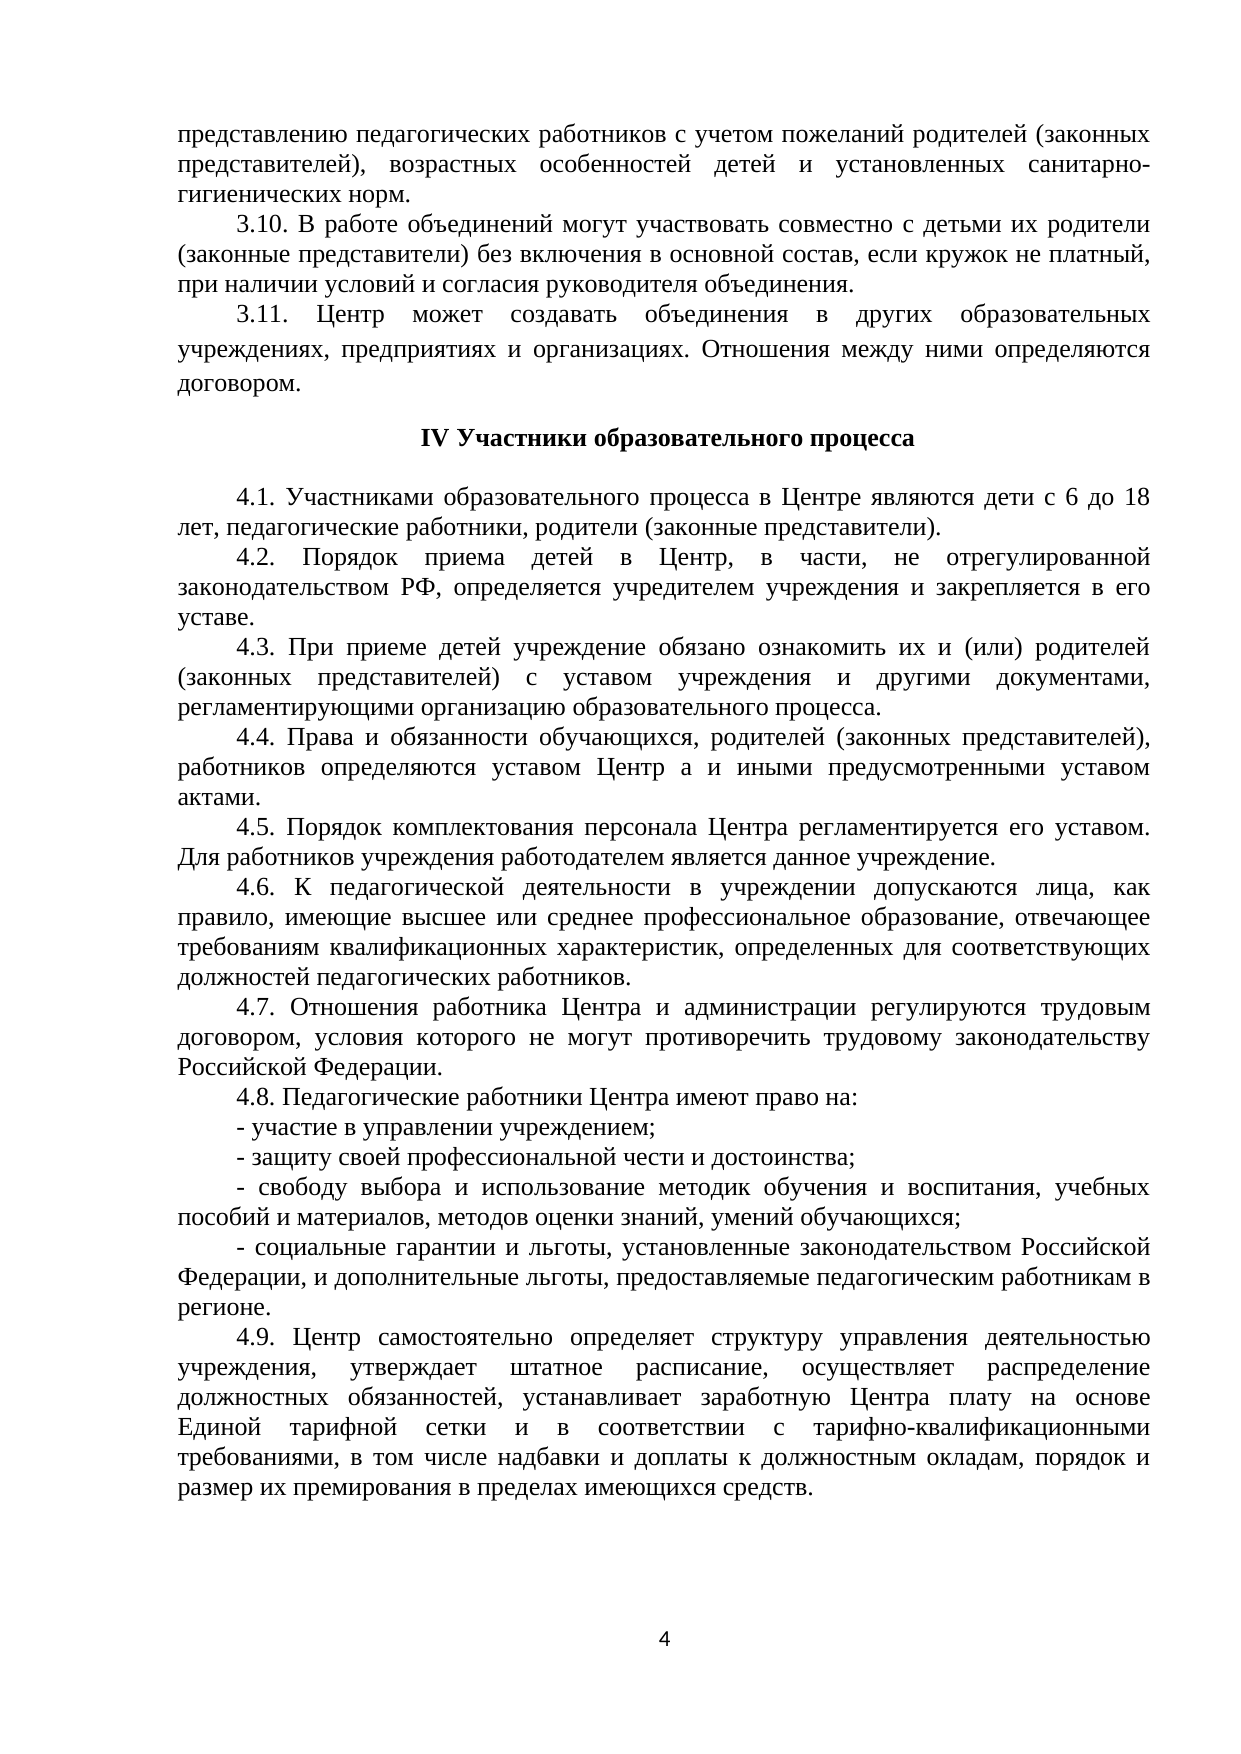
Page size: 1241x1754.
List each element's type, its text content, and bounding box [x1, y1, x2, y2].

text 3.11. Центр может создавать объединения в других образовательных учреждениях, предприятиях и организациях. Отношения между ними определяются договором. [177, 298, 1152, 397]
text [177, 118, 1152, 208]
text - социальные гарантии и льготы, установленные законодательством Российской Федерации, и дополнительные льготы, предоставляемые педагогическим работникам в регионе. [177, 1231, 1152, 1321]
text - участие в управлении учреждением; [177, 1111, 1152, 1141]
text - свободу выбора и использование методик обучения и воспитания, учебных пособий и материалов, методов оценки знаний, умений обучающихся; [177, 1171, 1152, 1231]
text 4.5. Порядок комплектования персонала Центра регламентируется его уставом. Для работников учреждения работодателем является данное учреждение. [177, 811, 1152, 871]
text 4.7. Отношения работника Центра и администрации регулируются трудовым договором, условия которого не могут противоречить трудовому законодательству Российской Федерации. [177, 991, 1152, 1081]
text IV Участники образовательного процесса [177, 422, 1152, 452]
text 4.8. Педагогические работники Центра имеют право на: [177, 1081, 1152, 1111]
text 4.4. Права и обязанности обучающихся, родителей (законных представителей), работников определяются уставом Центр а и иными предусмотренными уставом актами. [177, 721, 1152, 811]
text 4.3. При приеме детей учреждение обязано ознакомить их и (или) родителей (законных представителей) с уставом учреждения и другими документами, регламентирующими организацию образовательного процесса. [177, 631, 1152, 721]
text 3.10. В работе объединений могут участвовать совместно с детьми их родители (законные представители) без включения в основной состав, если кружок не платный, при наличии условий и согласия руководителя объединения. [177, 208, 1152, 298]
text 4.9. Центр самостоятельно определяет структуру управления деятельностью учреждения, утверждает штатное расписание, осуществляет распределение должностных обязанностей, устанавливает заработную Центра плату на основе Единой тарифной сетки и в соответствии с тарифно-квалификационными требованиями, в том числе надбавки и доплаты к должностным окладам, порядок и размер их премирования в пределах имеющихся средств. [177, 1321, 1152, 1501]
text 4.1. Участниками образовательного процесса в Центре являются дети с 6 до 18 лет, педагогические работники, родители (законные представители). [177, 481, 1152, 541]
text 4.2. Порядок приема детей в Центр, в части, не отрегулированной законодательством РФ, определяется учредителем учреждения и закрепляется в его уставе. [177, 541, 1152, 631]
text - защиту своей профессиональной чести и достоинства; [177, 1141, 1152, 1171]
text 4.6. К педагогической деятельности в учреждении допускаются лица, как правило, имеющие высшее или среднее профессиональное образование, отвечающее требованиям квалификационных характеристик, определенных для соответствующих должностей педагогических работников. [177, 871, 1152, 991]
